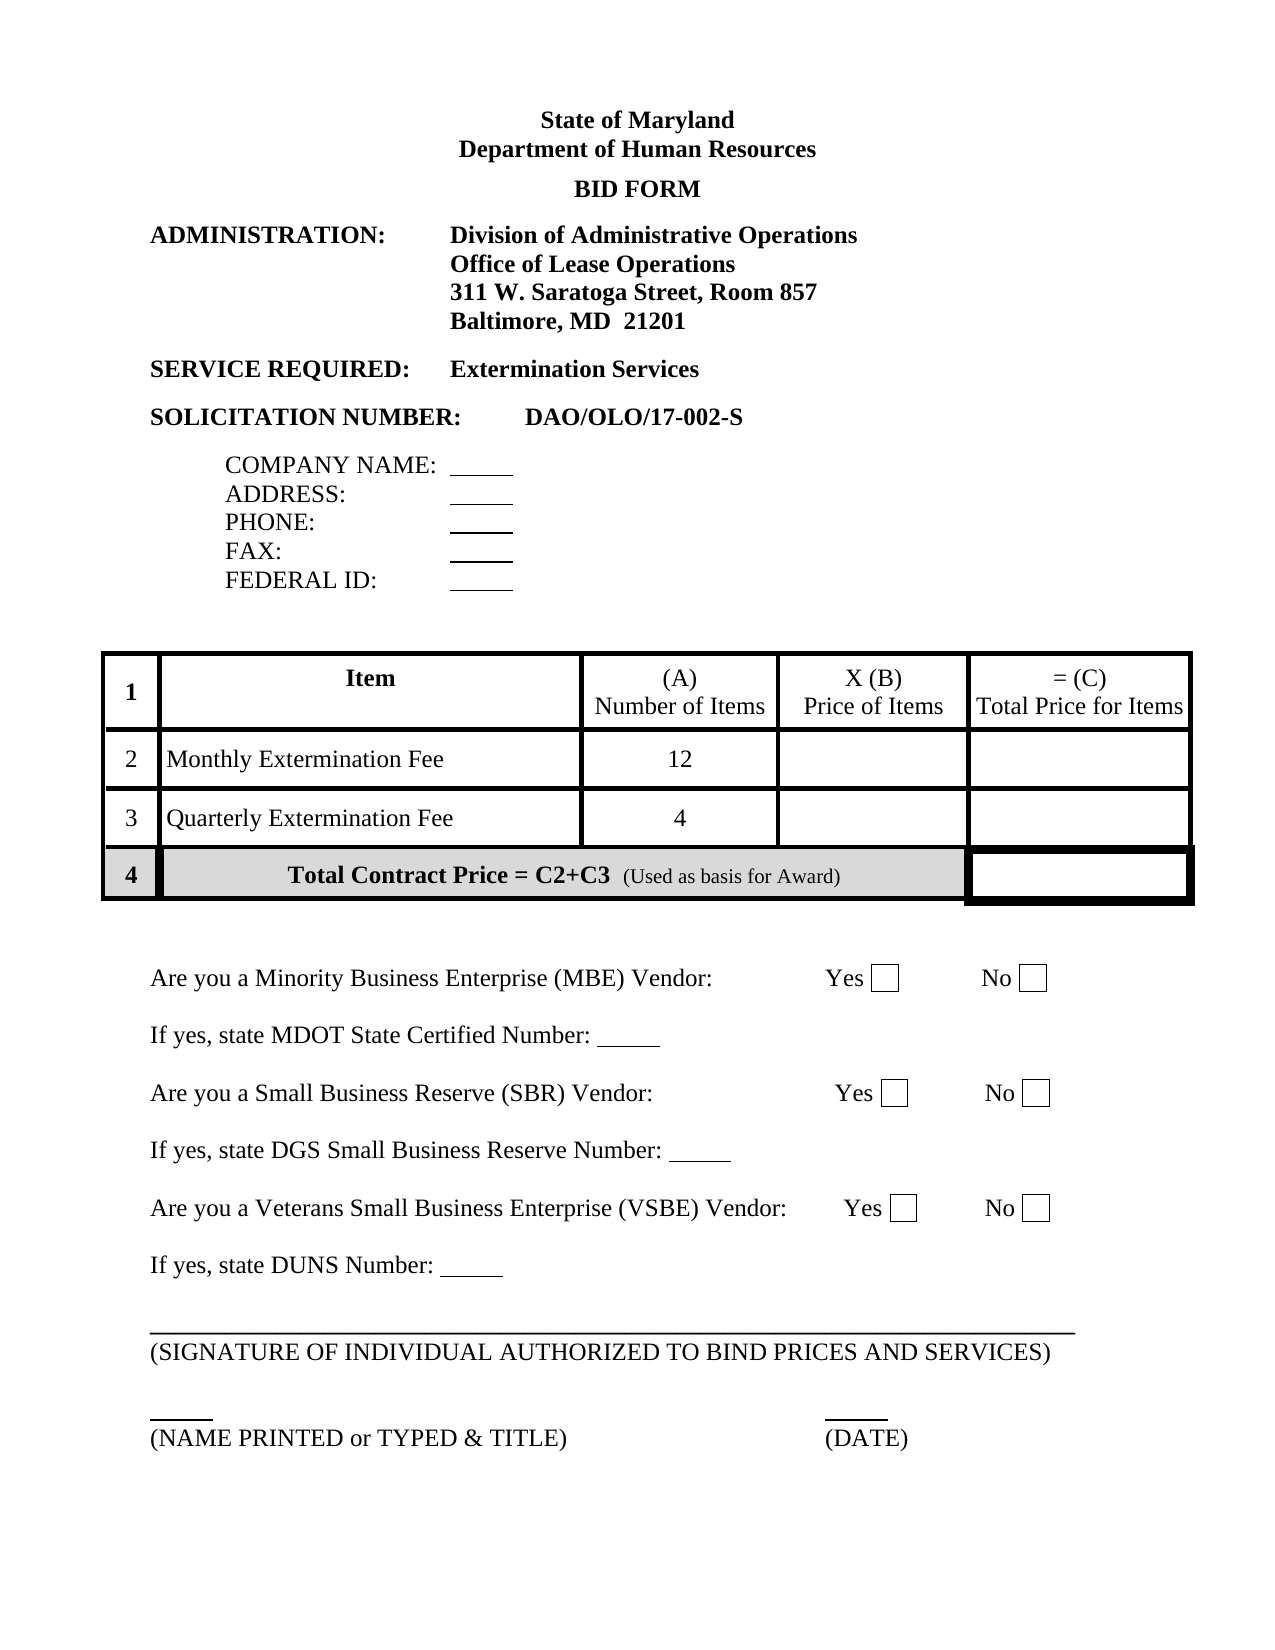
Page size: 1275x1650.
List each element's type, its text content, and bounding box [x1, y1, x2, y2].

table_cell Total Contract Price = C2+C3 (Used as basis for Award) [164, 849, 964, 896]
table_cell [780, 732, 966, 786]
table_header (A) Number of Items [584, 656, 776, 727]
text PHONE: [150, 507, 1125, 536]
table_header 1 [105, 656, 157, 727]
table_cell 2 [105, 728, 157, 786]
text If yes, state DGS Small Business Reserve Number: [150, 1136, 1125, 1164]
text SERVICE REQUIRED: Extermination Services [150, 354, 1125, 383]
table_cell 12 [584, 732, 776, 786]
table_cell [780, 791, 966, 844]
text (SIGNATURE OF INDIVIDUAL AUTHORIZED TO BIND PRICES AND SERVICES) [150, 1337, 1125, 1366]
text Are you a Minority Business Enterprise (MBE) Vendor: Yes No [150, 963, 1125, 992]
text Are you a Veterans Small Business Enterprise (VSBE) Vendor: Yes No [150, 1193, 1125, 1222]
table_cell Quarterly Extermination Fee [162, 791, 579, 844]
text If yes, state MDOT State Certified Number: [150, 1021, 1125, 1049]
text (NAME PRINTED or TYPED & TITLE) (DATE) [150, 1423, 1125, 1452]
table_cell [971, 791, 1188, 844]
text BID FORM [150, 174, 1125, 203]
text Department of Human Resources [150, 134, 1125, 162]
subtitle SOLICITATION NUMBER: DAO/OLO/17-002-S [150, 402, 1125, 431]
text Office of Lease Operations [150, 249, 1125, 277]
text State of Maryland [150, 105, 1125, 134]
text FAX: [150, 536, 1125, 565]
text If yes, state DUNS Number: [150, 1251, 1125, 1279]
text ADMINISTRATION: Division of Administrative Operations [150, 220, 1125, 249]
table_cell 3 [105, 787, 157, 844]
table_header X (B) Price of Items [780, 656, 966, 727]
table_cell 4 [105, 846, 155, 896]
text __________________________________________________________________________ [150, 1308, 1125, 1337]
text FEDERAL ID: [150, 565, 1125, 594]
text 311 W. Saratoga Street, Room 857 [150, 277, 1125, 306]
text COMPANY NAME: [150, 450, 1125, 479]
table_header = (C) Total Price for Items [971, 656, 1188, 727]
table_header Item [162, 656, 579, 727]
subtitle Baltimore, MD 21201 [150, 306, 1125, 335]
table_cell Monthly Extermination Fee [162, 732, 579, 786]
text ADDRESS: [150, 479, 1125, 507]
table_cell [971, 732, 1188, 786]
table_cell [973, 854, 1186, 896]
table_cell 4 [584, 791, 776, 844]
text Are you a Small Business Reserve (SBR) Vendor: Yes No [150, 1078, 1125, 1107]
